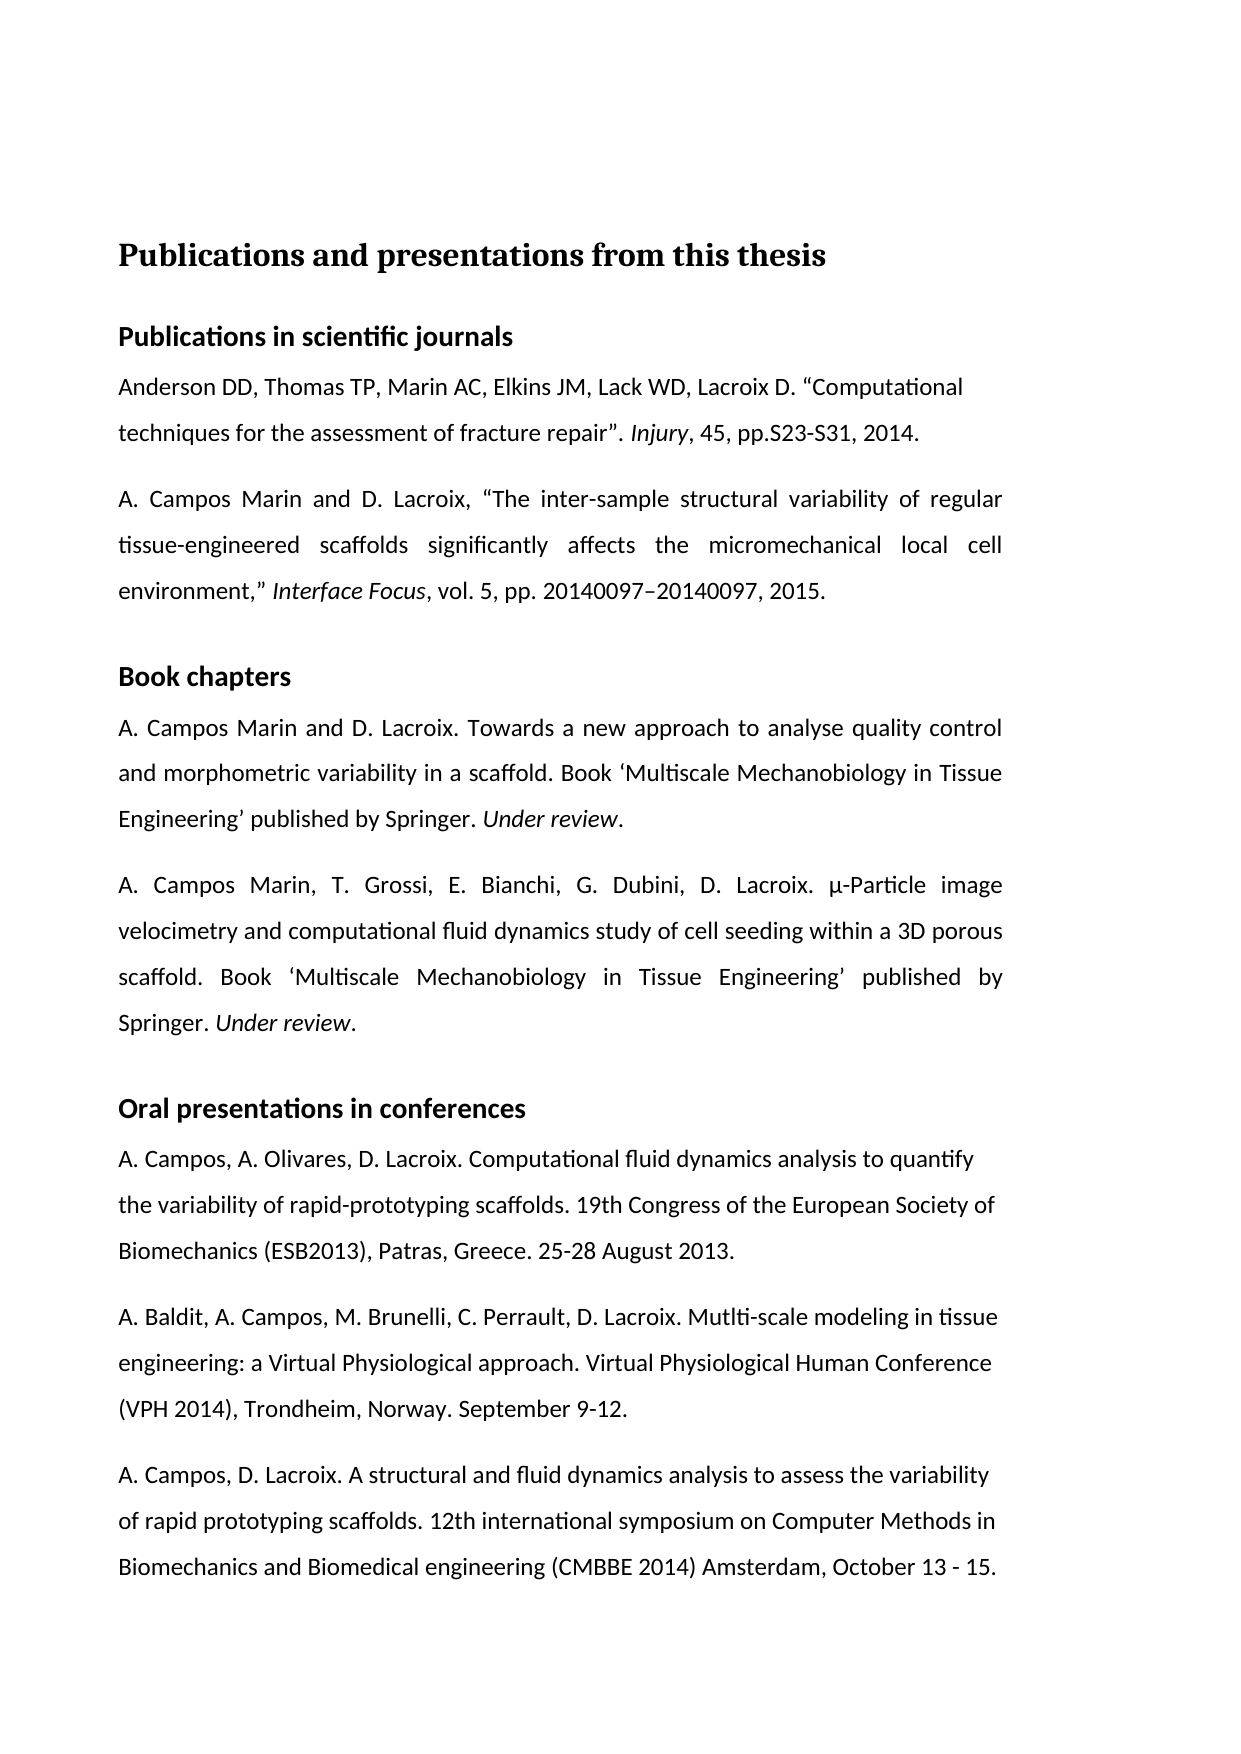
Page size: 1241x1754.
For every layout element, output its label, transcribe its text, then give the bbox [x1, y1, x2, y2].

text Publications and presentations from this thesis [118, 236, 1004, 274]
text A. Campos Marin, T. Grossi, E. Bianchi, G. Dubini, D. Lacroix. µ-Particle image velocimetry and computational fluid dynamics study of cell seeding within a 3D porous scaffold. Book ‘Multiscale Mechanobiology in Tissue Engineering’ published by Springer. Under review. [118, 870, 1004, 1037]
text Book chapters [118, 658, 1004, 694]
text Publications in scientific journals [118, 318, 1004, 353]
text A. Campos, A. Olivares, D. Lacroix. Computational fluid dynamics analysis to quantify the variability of rapid-prototyping scaffolds. 19th Congress of the European Society of Biomechanics (ESB2013), Patras, Greece. 25-28 August 2013. [118, 1143, 1004, 1266]
text A. Campos, D. Lacroix. A structural and fluid dynamics analysis to assess the variability of rapid prototyping scaffolds. 12th international symposium on Computer Methods in Biomechanics and Biomedical engineering (CMBBE 2014) Amsterdam, October 13 - 15. [118, 1459, 1004, 1582]
text A. Campos Marin and D. Lacroix, “The inter-sample structural variability of regular tissue-engineered scaffolds significantly affects the micromechanical local cell environment,” Interface Focus, vol. 5, pp. 20140097–20140097, 2015. [118, 483, 1004, 606]
text A. Campos Marin and D. Lacroix. Towards a new approach to analyse quality control and morphometric variability in a scaffold. Book ‘Multiscale Mechanobiology in Tissue Engineering’ published by Springer. Under review. [118, 712, 1004, 834]
text Anderson DD, Thomas TP, Marin AC, Elkins JM, Lack WD, Lacroix D. “Computational techniques for the assessment of fracture repair”. Injury, 45, pp.S23-S31, 2014. [118, 371, 1004, 447]
text A. Baldit, A. Campos, M. Brunelli, C. Perrault, D. Lacroix. Mutlti-scale modeling in tissue engineering: a Virtual Physiological approach. Virtual Physiological Human Conference (VPH 2014), Trondheim, Norway. September 9-12. [118, 1302, 1004, 1423]
text Oral presentations in conferences [118, 1090, 1004, 1126]
